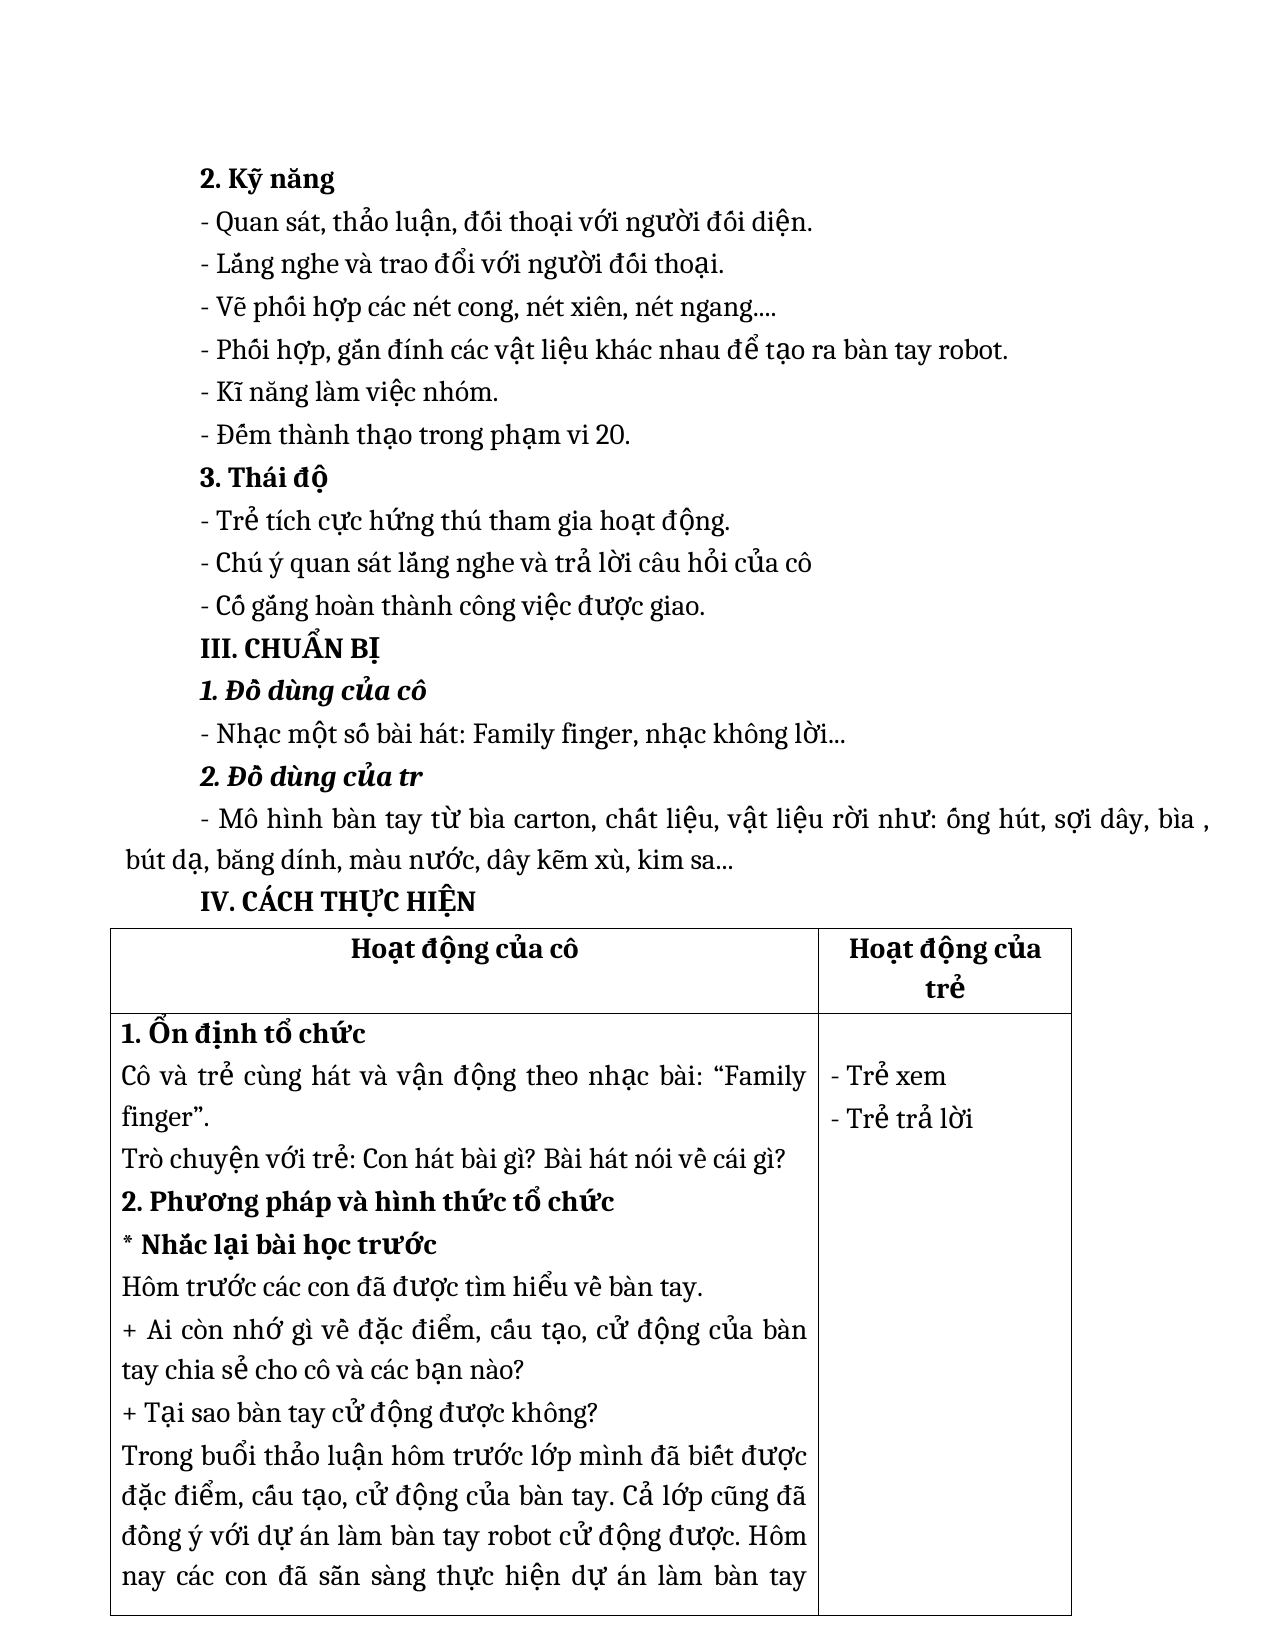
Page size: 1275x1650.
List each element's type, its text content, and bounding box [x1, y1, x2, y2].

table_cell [111, 1014, 818, 1615]
text - Đếm thành thạo trong phạm vi 20. [125, 418, 1210, 452]
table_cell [819, 1014, 1071, 1615]
text - Nhạc một số bài hát: Family finger, nhạc không lời... [125, 717, 1210, 751]
text 1. Đồ dùng của cô [125, 674, 1210, 708]
text - Mô hình bàn tay từ bìa carton, chất liệu, vật liệu rời như: ống hút, sợi dây, bìa , bút dạ, băng dính, màu nước, dây kẽm xù, kim sa... [125, 803, 1210, 876]
text III. CHUẨN BỊ [125, 632, 1210, 665]
table_header Hoạt động của cô [111, 929, 818, 1013]
text 2. Đồ dùng của tr [125, 760, 1210, 793]
text - Phối hợp, gắn đính các vật liệu khác nhau để tạo ra bàn tay robot. [125, 333, 1210, 366]
text IV. CÁCH THỰC HIỆN [125, 886, 1210, 919]
text - Lắng nghe và trao đổi với người đối thoại. [125, 247, 1210, 281]
text - Vẽ phối hợp các nét cong, nét xiên, nét ngang.... [125, 290, 1210, 324]
text - Kĩ năng làm việc nhóm. [125, 376, 1210, 409]
text - Cố gắng hoàn thành công việc được giao. [125, 589, 1210, 623]
text - Trẻ tích cực hứng thú tham gia hoạt động. [125, 504, 1210, 537]
text 3. Thái độ [125, 461, 1210, 494]
table_header Hoạt động của trẻ [819, 929, 1071, 1013]
text - Quan sát, thảo luận, đối thoại với người đối diện. [125, 205, 1210, 238]
text - Chú ý quan sát lắng nghe và trả lời câu hỏi của cô [125, 546, 1210, 580]
text 2. Kỹ năng [125, 162, 1210, 196]
